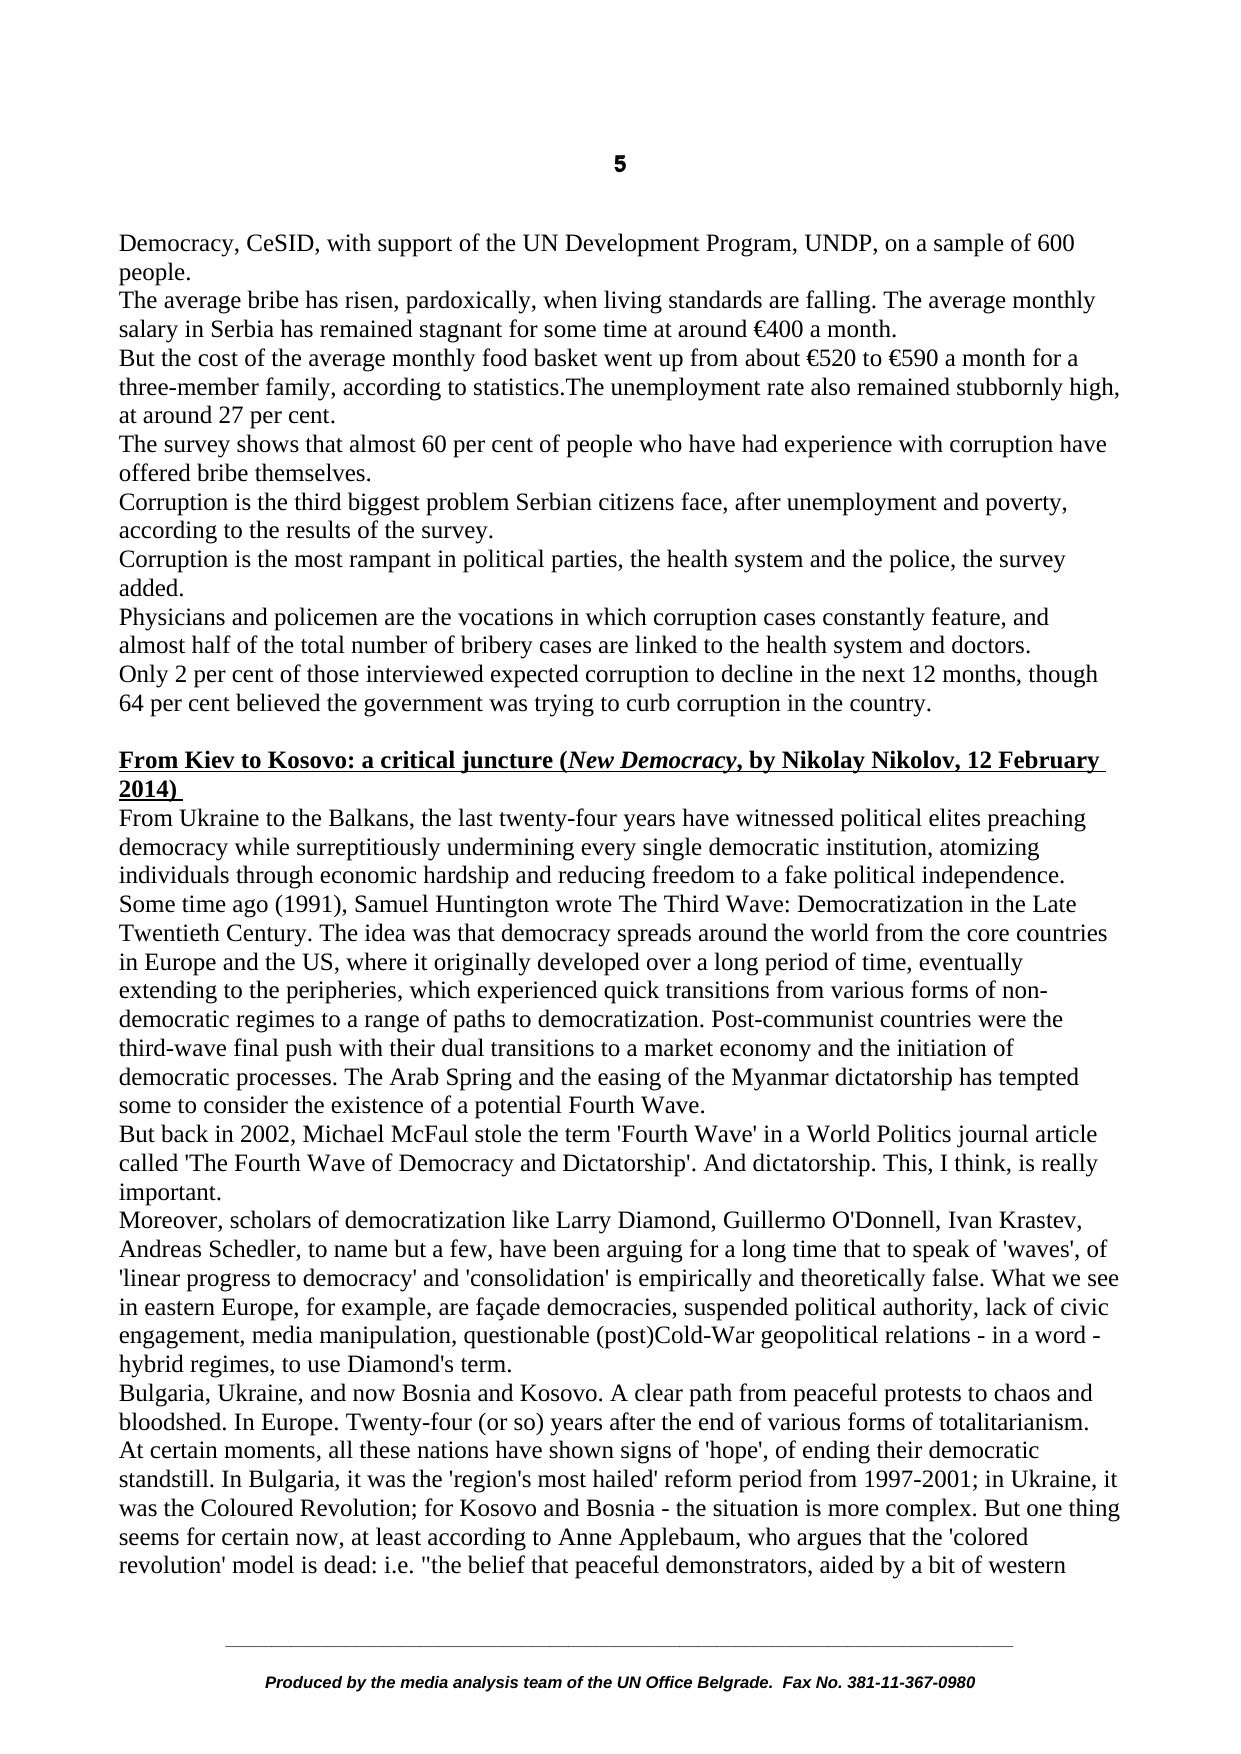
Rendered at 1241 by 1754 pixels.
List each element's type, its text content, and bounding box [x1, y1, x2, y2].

text Moreover, scholars of democratization like Larry Diamond, Guillermo O'Donnell, Ivan Krastev, Andreas Schedler, to name but a few, have been arguing for a long time that to speak of 'waves', of 'linear progress to democracy' and 'consolidation' is empirically and theoretically false. What we see in eastern Europe, for example, are façade democracies, suspended political authority, lack of civic engagement, media manipulation, questionable (post)Cold-War geopolitical relations - in a word - hybrid regimes, to use Diamond's term. [118, 1206, 1122, 1378]
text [118, 228, 1122, 343]
text From Ukraine to the Balkans, the last twenty-four years have witnessed political elites preaching democracy while surreptitiously undermining every single democratic institution, atomizing individuals through economic hardship and reducing freedom to a fake political independence. [118, 803, 1122, 889]
text But back in 2002, Michael McFaul stole the term 'Fourth Wave' in a World Politics journal article called 'The Fourth Wave of Democracy and Dictatorship'. And dictatorship. This, I think, is really important. [118, 1119, 1122, 1206]
text But the cost of the average monthly food basket went up from about €520 to €590 a month for a three-member family, according to statistics.The unemployment rate also remained stubbornly high, at around 27 per cent. The survey shows that almost 60 per cent of people who have had experience with corruption have offered bribe themselves. Corruption is the third biggest problem Serbian citizens face, after unemployment and poverty, according to the results of the survey. Corruption is the most rampant in political parties, the health system and the police, the survey added. Physicians and policemen are the vocations in which corruption cases constantly feature, and almost half of the total number of bribery cases are linked to the health system and doctors. Only 2 per cent of those interviewed expected corruption to decline in the next 12 months, though 64 per cent believed the government was trying to curb corruption in the country. [118, 343, 1122, 717]
text Bulgaria, Ukraine, and now Bosnia and Kosovo. A clear path from peaceful protests to chaos and bloodshed. In Europe. Twenty-four (or so) years after the end of various forms of totalitarianism. [118, 1378, 1122, 1436]
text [118, 1436, 1122, 1579]
text Some time ago (1991), Samuel Huntington wrote The Third Wave: Democratization in the Late Twentieth Century. The idea was that democracy spreads around the world from the core countries in Europe and the US, where it originally developed over a long period of time, eventually extending to the peripheries, which experienced quick transitions from various forms of non-democratic regimes to a range of paths to democratization. Post-communist countries were the third-wave final push with their dual transitions to a market economy and the initiation of democratic processes. The Arab Spring and the easing of the Myanmar dictatorship has tempted some to consider the existence of a potential Fourth Wave. [118, 889, 1122, 1119]
text From Kiev to Kosovo: a critical juncture (New Democracy, by Nikolay Nikolov, 12 February 2014) [118, 746, 1122, 803]
